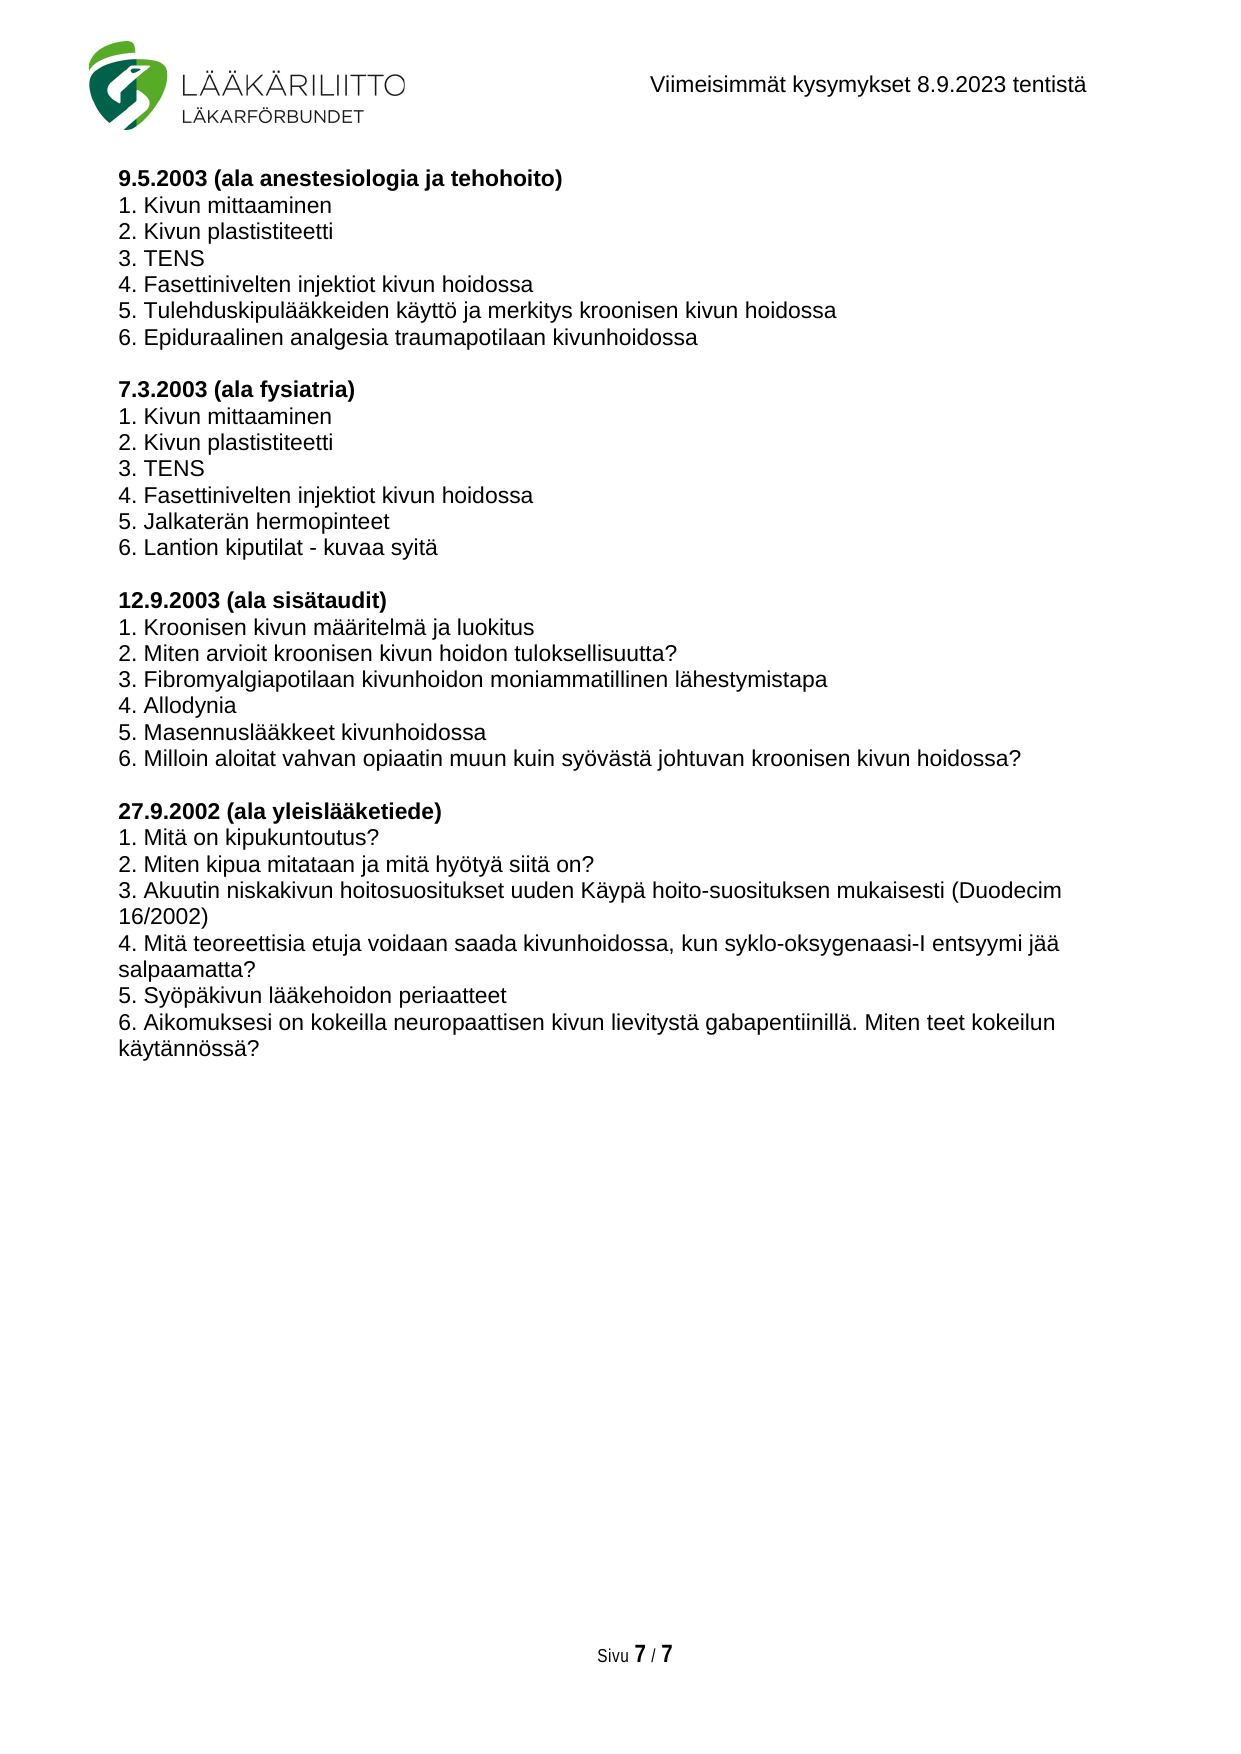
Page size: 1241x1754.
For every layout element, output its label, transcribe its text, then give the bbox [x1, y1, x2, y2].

text 12.9.2003 (ala sisätaudit) [118, 587, 1152, 613]
text 9.5.2003 (ala anestesiologia ja tehohoito) [118, 165, 1152, 192]
text 1. Mitä on kipukuntoutus? 2. Miten kipua mitataan ja mitä hyötyä siitä on? 3. Akuutin niskakivun hoitosuositukset uuden Käypä hoito-suosituksen mukaisesti (Duodecim 16/2002) 4. Mitä teoreettisia etuja voidaan saada kivunhoidossa, kun syklo-oksygenaasi-I entsyymi jää salpaamatta? 5. Syöpäkivun lääkehoidon periaatteet 6. Aikomuksesi on kokeilla neuropaattisen kivun lievitystä gabapentiinillä. Miten teet kokeilun käytännössä? [118, 824, 1152, 1061]
text 1. Kivun mittaaminen 2. Kivun plastistiteetti 3. TENS 4. Fasettinivelten injektiot kivun hoidossa 5. Tulehduskipulääkkeiden käyttö ja merkitys kroonisen kivun hoidossa 6. Epiduraalinen analgesia traumapotilaan kivunhoidossa [118, 192, 1152, 350]
picture [88, 41, 405, 130]
text 27.9.2002 (ala yleislääketiede) [118, 798, 1152, 824]
text 1. Kroonisen kivun määritelmä ja luokitus 2. Miten arvioit kroonisen kivun hoidon tuloksellisuutta? 3. Fibromyalgiapotilaan kivunhoidon moniammatillinen lähestymistapa 4. Allodynia 5. Masennuslääkkeet kivunhoidossa 6. Milloin aloitat vahvan opiaatin muun kuin syövästä johtuvan kroonisen kivun hoidossa? [118, 613, 1152, 772]
text 1. Kivun mittaaminen 2. Kivun plastistiteetti 3. TENS 4. Fasettinivelten injektiot kivun hoidossa 5. Jalkaterän hermopinteet 6. Lantion kiputilat - kuvaa syitä [118, 403, 1152, 561]
text 7.3.2003 (ala fysiatria) [118, 376, 1152, 403]
